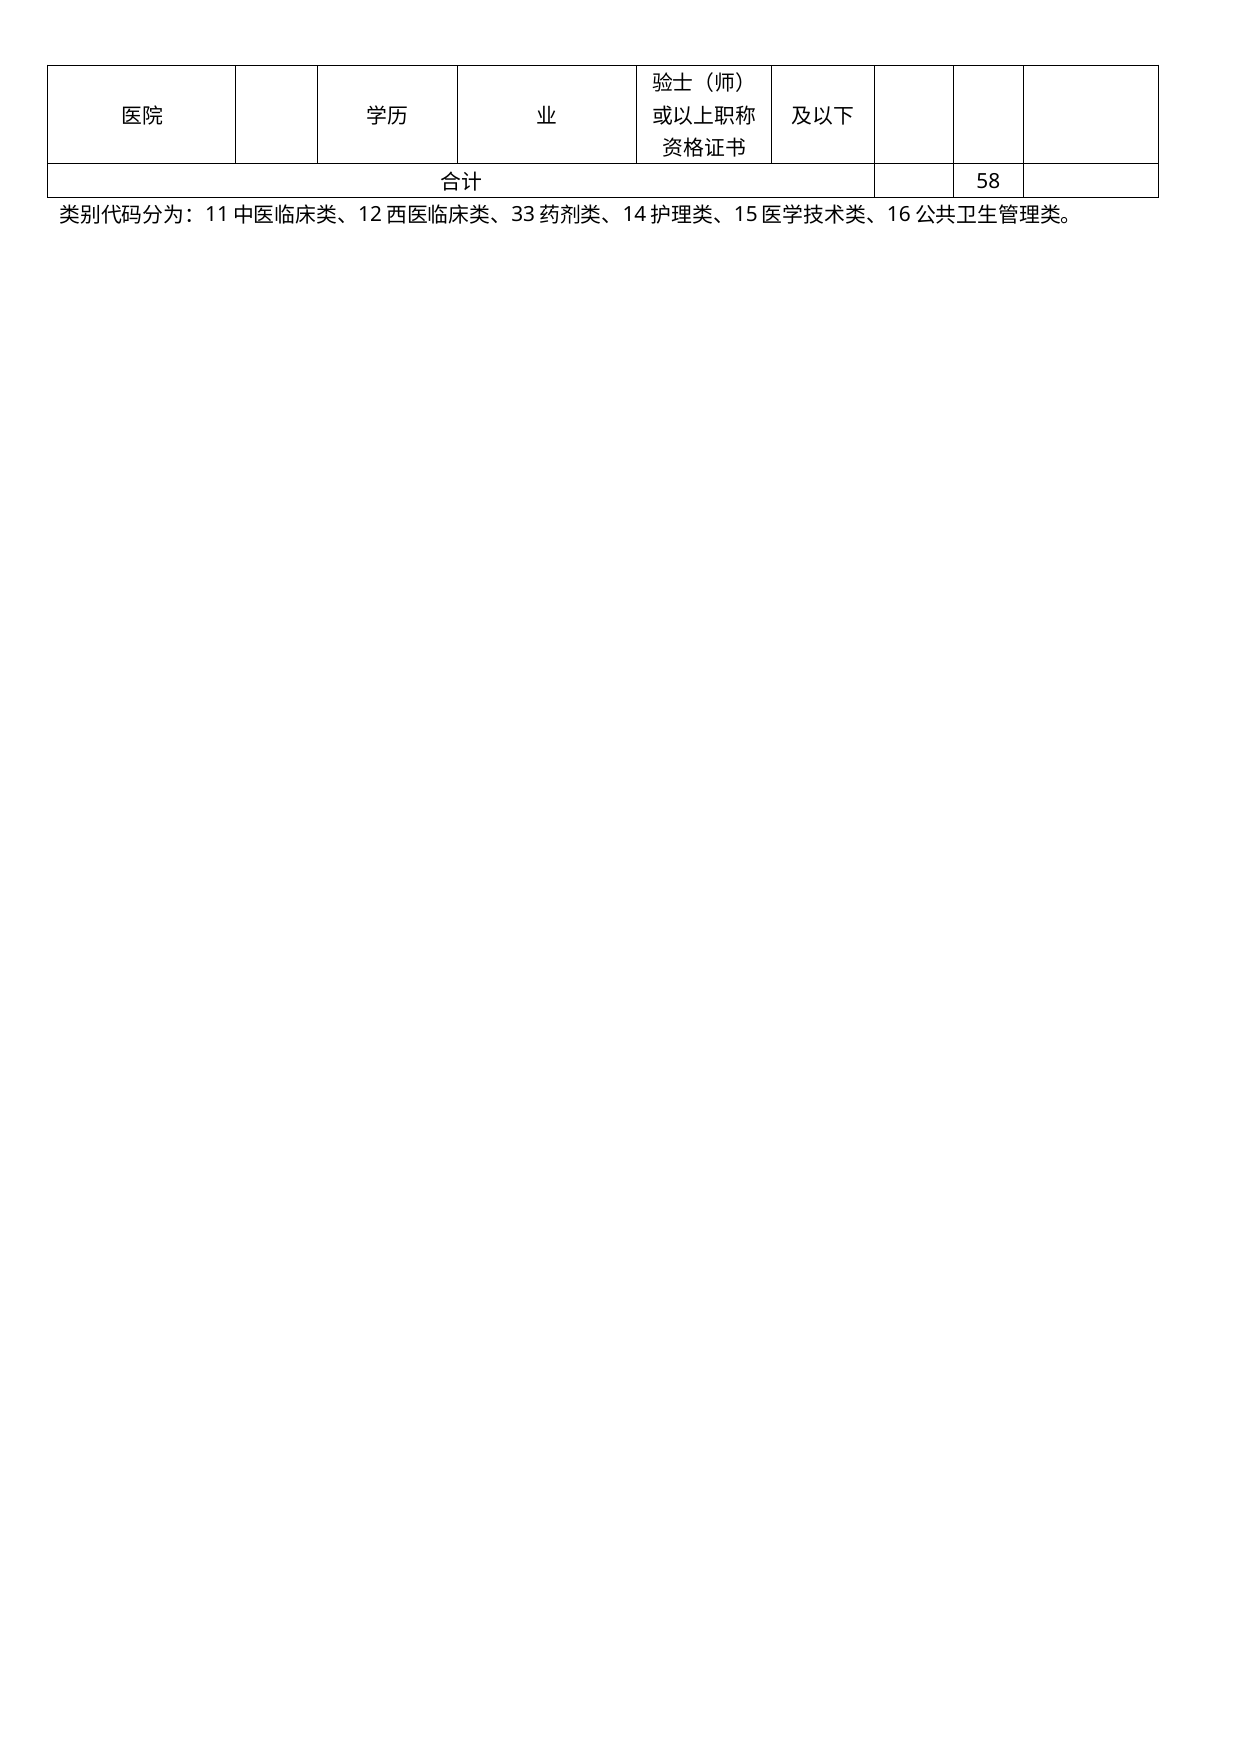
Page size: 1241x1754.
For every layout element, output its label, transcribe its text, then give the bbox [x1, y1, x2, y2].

table_cell 合计 [48, 164, 874, 197]
table_cell 15 [875, 66, 953, 163]
table_cell 医学检验技术专业 [458, 66, 636, 163]
table_cell 35周岁及以下 [772, 66, 874, 163]
table_cell 新干县第三人民医院 [48, 66, 235, 163]
table_cell 1 [954, 66, 1023, 163]
table_cell [1024, 66, 1158, 163]
table_cell 类别代码分为：11中医临床类、12西医临床类、33药剂类、14护理类、15医学技术类、16公共卫生管理类。 [48, 198, 1159, 230]
table_cell 具有初级检验士（师）或以上职称资格证书 [637, 66, 771, 163]
table_cell 检验 [236, 66, 317, 163]
table_cell 58 [954, 164, 1023, 197]
table_cell [1024, 164, 1158, 197]
table_cell 大专及以上学历 [318, 66, 457, 163]
table_cell [875, 164, 953, 197]
